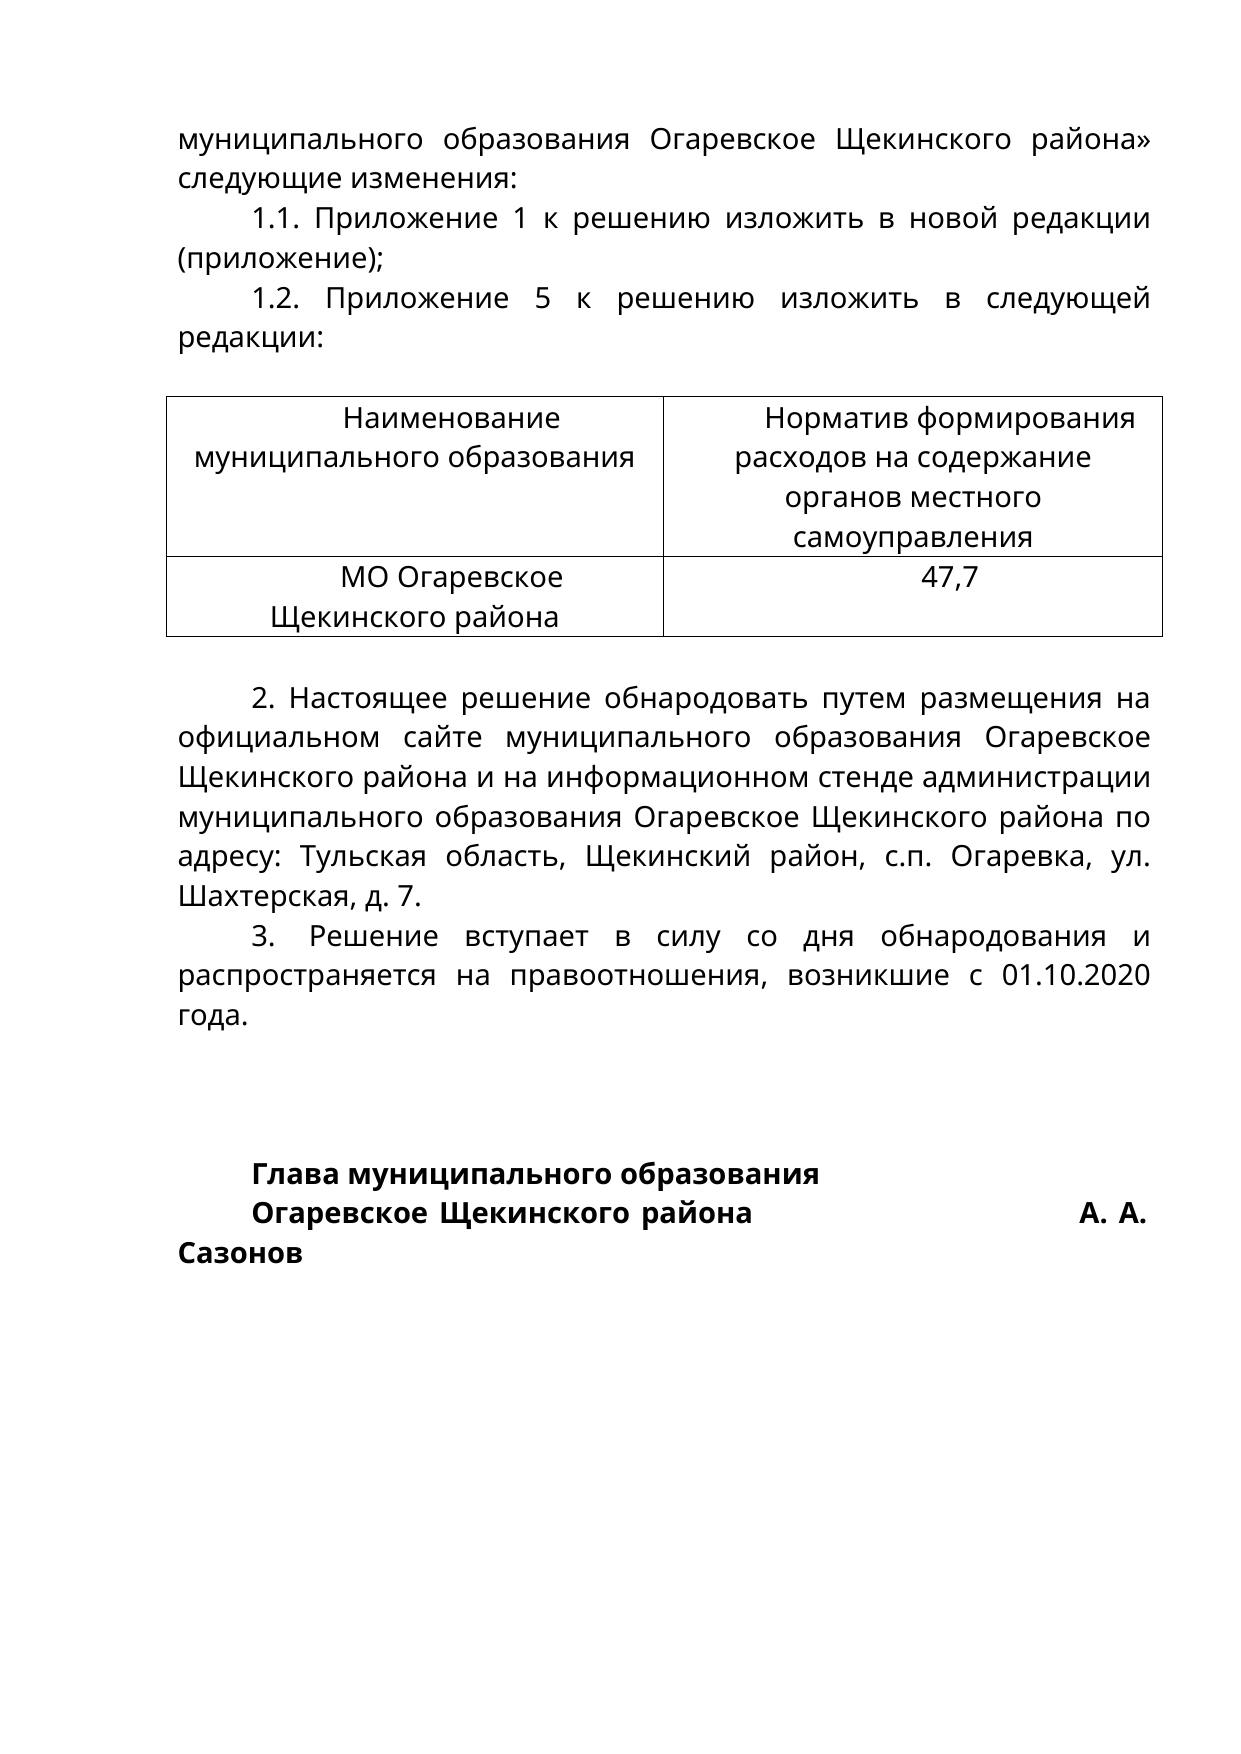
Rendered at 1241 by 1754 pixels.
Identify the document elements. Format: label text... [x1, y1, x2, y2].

text 3. Решение вступает в силу со дня обнародования и распространяется на правоотношения, возникшие с 01.10.2020 года. [177, 915, 1152, 1034]
text Огаревское Щекинского района А. А. Сазонов [177, 1193, 1152, 1272]
table_cell 47,7 [664, 557, 1162, 636]
table_header Норматив формирования расходов на содержание органов местного самоуправления [664, 397, 1162, 556]
text 2. Настоящее решение обнародовать путем размещения на официальном сайте муниципального образования Огаревское Щекинского района и на информационном стенде администрации муниципального образования Огаревское Щекинского района по адресу: Тульская область, Щекинский район, с.п. Огаревка, ул. Шахтерская, д. 7. [177, 677, 1152, 915]
text 1.1. Приложение 1 к решению изложить в новой редакции (приложение); [177, 197, 1152, 277]
table_header Наименование муниципального образования [167, 397, 663, 556]
table_cell МО Огаревское Щекинского района [167, 557, 663, 636]
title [177, 118, 1152, 197]
text Глава муниципального образования [177, 1153, 1152, 1193]
text 1.2. Приложение 5 к решению изложить в следующей редакции: [177, 277, 1152, 356]
